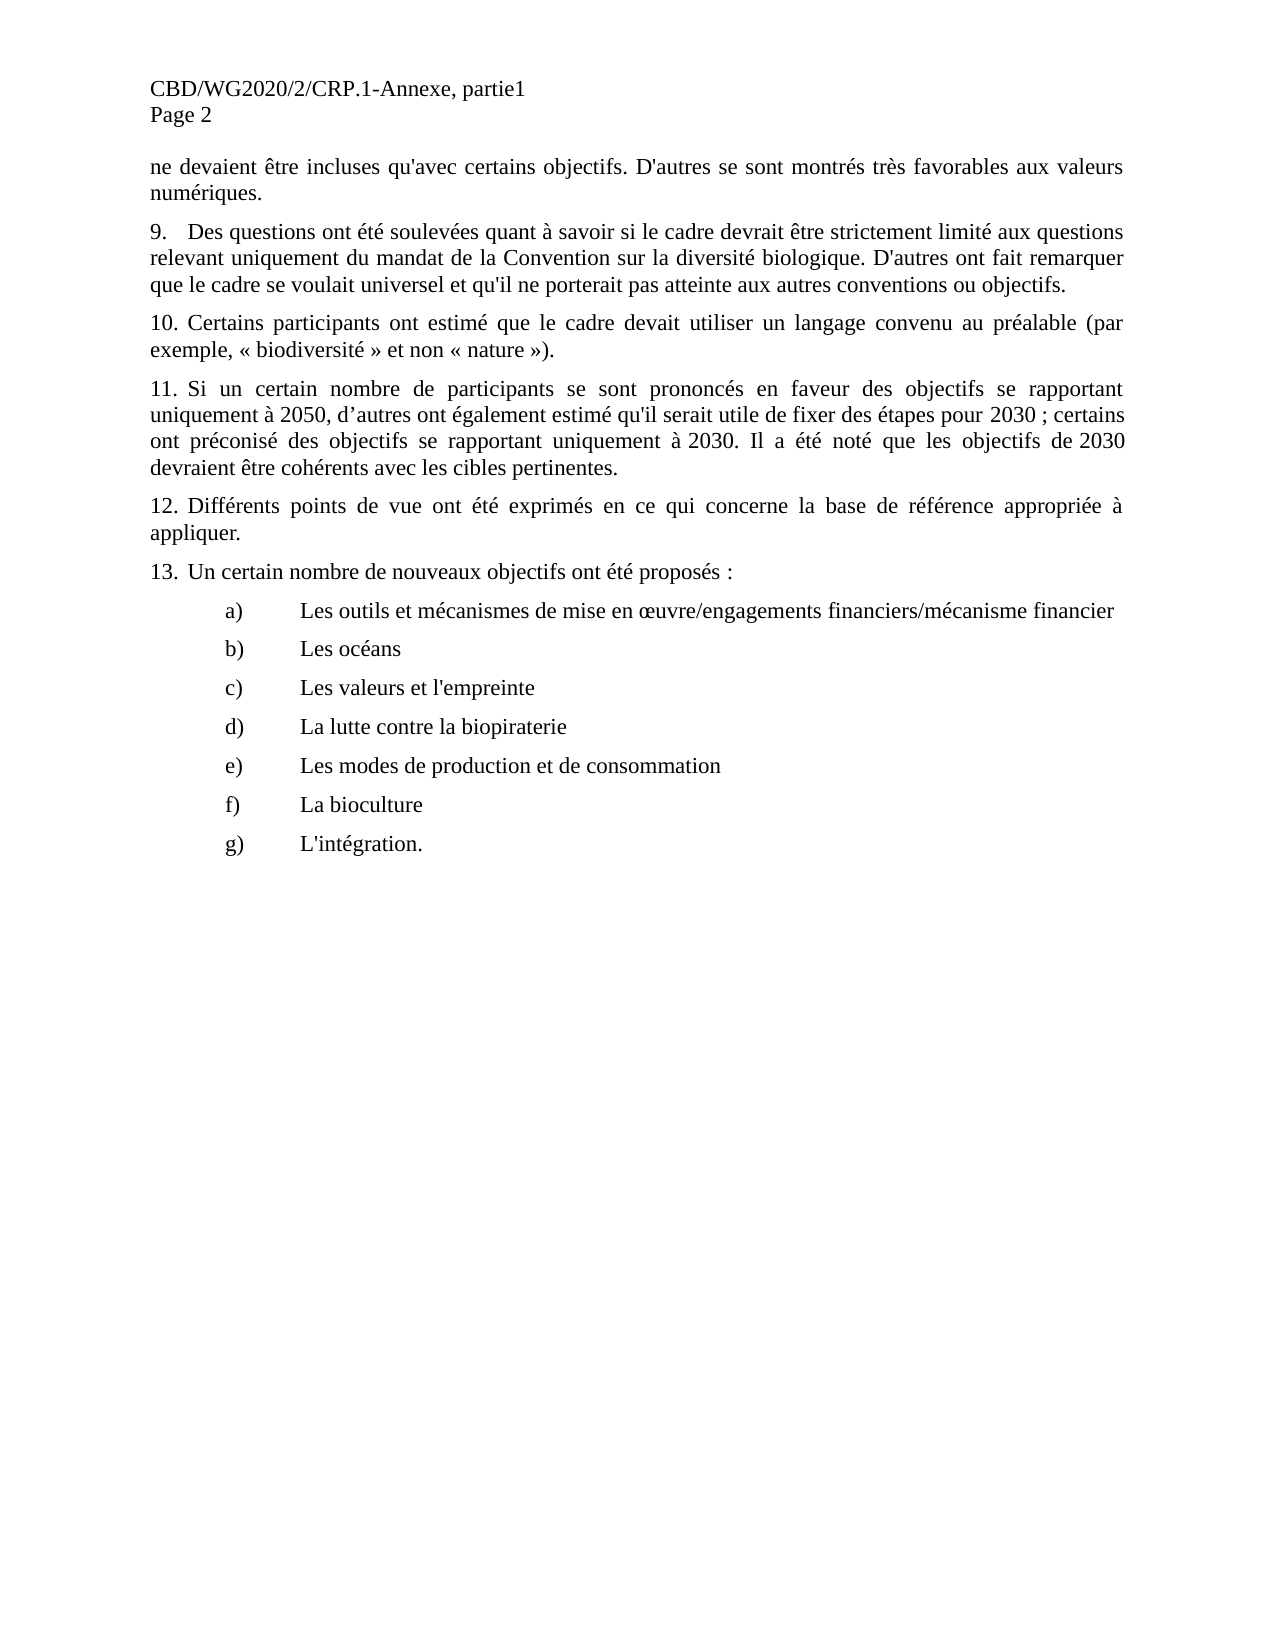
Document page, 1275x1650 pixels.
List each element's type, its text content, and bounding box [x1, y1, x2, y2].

list Certains participants ont estimé que le cadre devait utiliser un langage convenu au préalable (par exemple, « biodiversité » et non « nature »). [150, 309, 1125, 362]
list L'intégration. [150, 830, 1125, 856]
list Les outils et mécanismes de mise en œuvre/engagements financiers/mécanisme financier [150, 597, 1125, 623]
list Un certain nombre de nouveaux objectifs ont été proposés : [150, 558, 1125, 584]
list Si un certain nombre de participants se sont prononcés en faveur des objectifs se rapportant uniquement à 2050, d’autres ont également estimé qu'il serait utile de fixer des étapes pour 2030 ; certains ont préconisé des objectifs se rapportant uniquement à 2030. Il a été noté que les objectifs de 2030 devraient être cohérents avec les cibles pertinentes. [150, 375, 1125, 480]
list Différents points de vue ont été exprimés en ce qui concerne la base de référence appropriée à appliquer. [150, 493, 1125, 545]
list Des questions ont été soulevées quant à savoir si le cadre devrait être strictement limité aux questions relevant uniquement du mandat de la Convention sur la diversité biologique. D'autres ont fait remarquer que le cadre se voulait universel et qu'il ne porterait pas atteinte aux autres conventions ou objectifs. [150, 218, 1125, 297]
list La bioculture [150, 791, 1125, 817]
list La lutte contre la biopiraterie [150, 713, 1125, 739]
list Les océans [150, 636, 1125, 662]
list Les valeurs et l'empreinte [150, 674, 1125, 701]
list Les modes de production et de consommation [150, 752, 1125, 778]
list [150, 153, 1125, 205]
